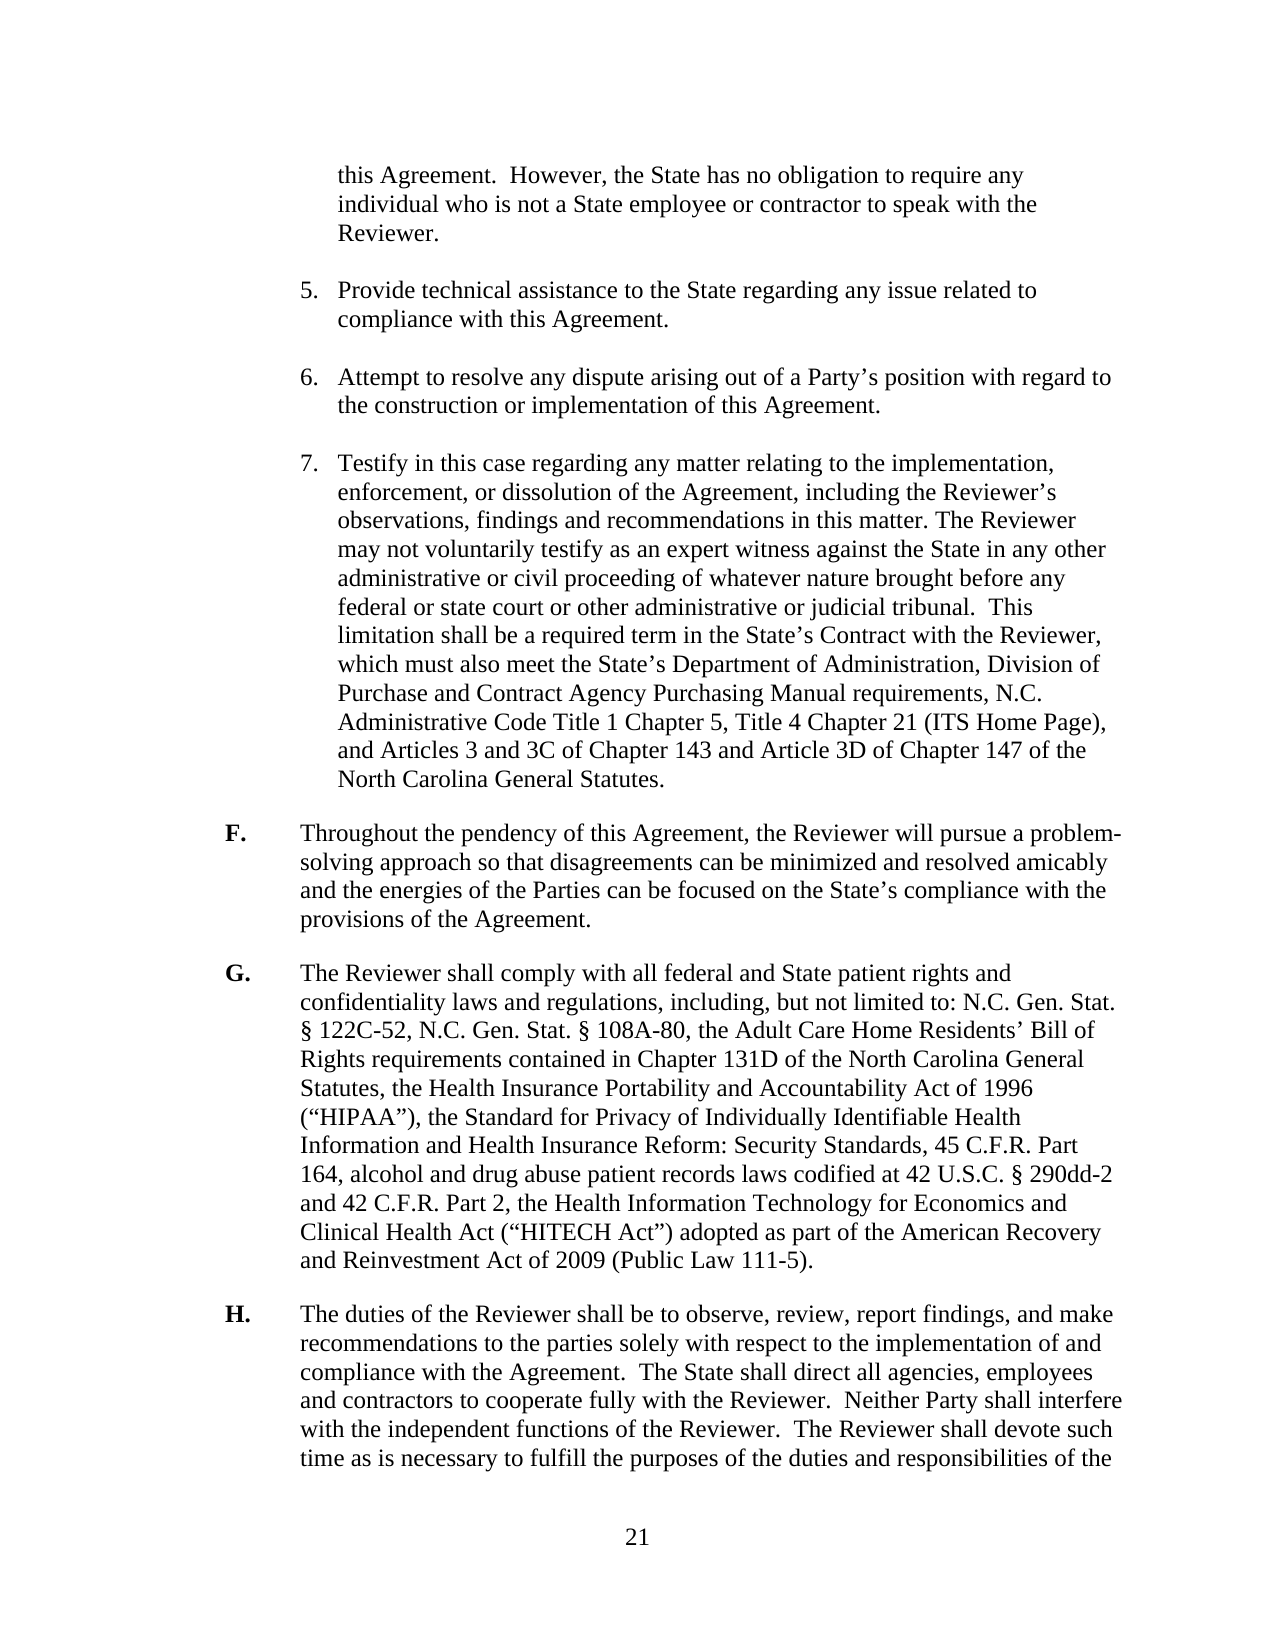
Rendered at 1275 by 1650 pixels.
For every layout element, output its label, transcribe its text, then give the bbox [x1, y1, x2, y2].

subtitle Throughout the pendency of this Agreement, the Reviewer will pursue a problem-solving approach so that disagreements can be minimized and resolved amicably and the energies of the Parties can be focused on the State’s compliance with the provisions of the Agreement. [225, 818, 1125, 933]
list Attempt to resolve any dispute arising out of a Party’s position with regard to the construction or implementation of this Agreement. [300, 362, 1125, 419]
list Provide technical assistance to the State regarding any issue related to compliance with this Agreement. [300, 276, 1125, 333]
list Testify in this case regarding any matter relating to the implementation, enforcement, or dissolution of the Agreement, including the Reviewer’s observations, findings and recommendations in this matter. The Reviewer may not voluntarily testify as an expert witness against the State in any other administrative or civil proceeding of whatever nature brought before any federal or state court or other administrative or judicial tribunal. This limitation shall be a required term in the State’s Contract with the Reviewer, which must also meet the State’s Department of Administration, Division of Purchase and Contract Agency Purchasing Manual requirements, N.C. Administrative Code Title 1 Chapter 5, Title 4 Chapter 21 (ITS Home Page), and Articles 3 and 3C of Chapter 143 and Article 3D of Chapter 147 of the North Carolina General Statutes. [300, 448, 1125, 793]
subtitle The Reviewer shall comply with all federal and State patient rights and confidentiality laws and regulations, including, but not limited to: N.C. Gen. Stat. § 122C-52, N.C. Gen. Stat. § 108A-80, the Adult Care Home Residents’ Bill of Rights requirements contained in Chapter 131D of the North Carolina General Statutes, the Health Insurance Portability and Accountability Act of 1996 (“HIPAA”), the Standard for Privacy of Individually Identifiable Health Information and Health Insurance Reform: Security Standards, 45 C.F.R. Part 164, alcohol and drug abuse patient records laws codified at 42 U.S.C. § 290dd-2 and 42 C.F.R. Part 2, the Health Information Technology for Economics and Clinical Health Act (“HITECH Act”) adopted as part of the American Recovery and Reinvestment Act of 2009 (Public Law 111-5). [225, 958, 1125, 1274]
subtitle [225, 1299, 1125, 1472]
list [300, 161, 1125, 247]
